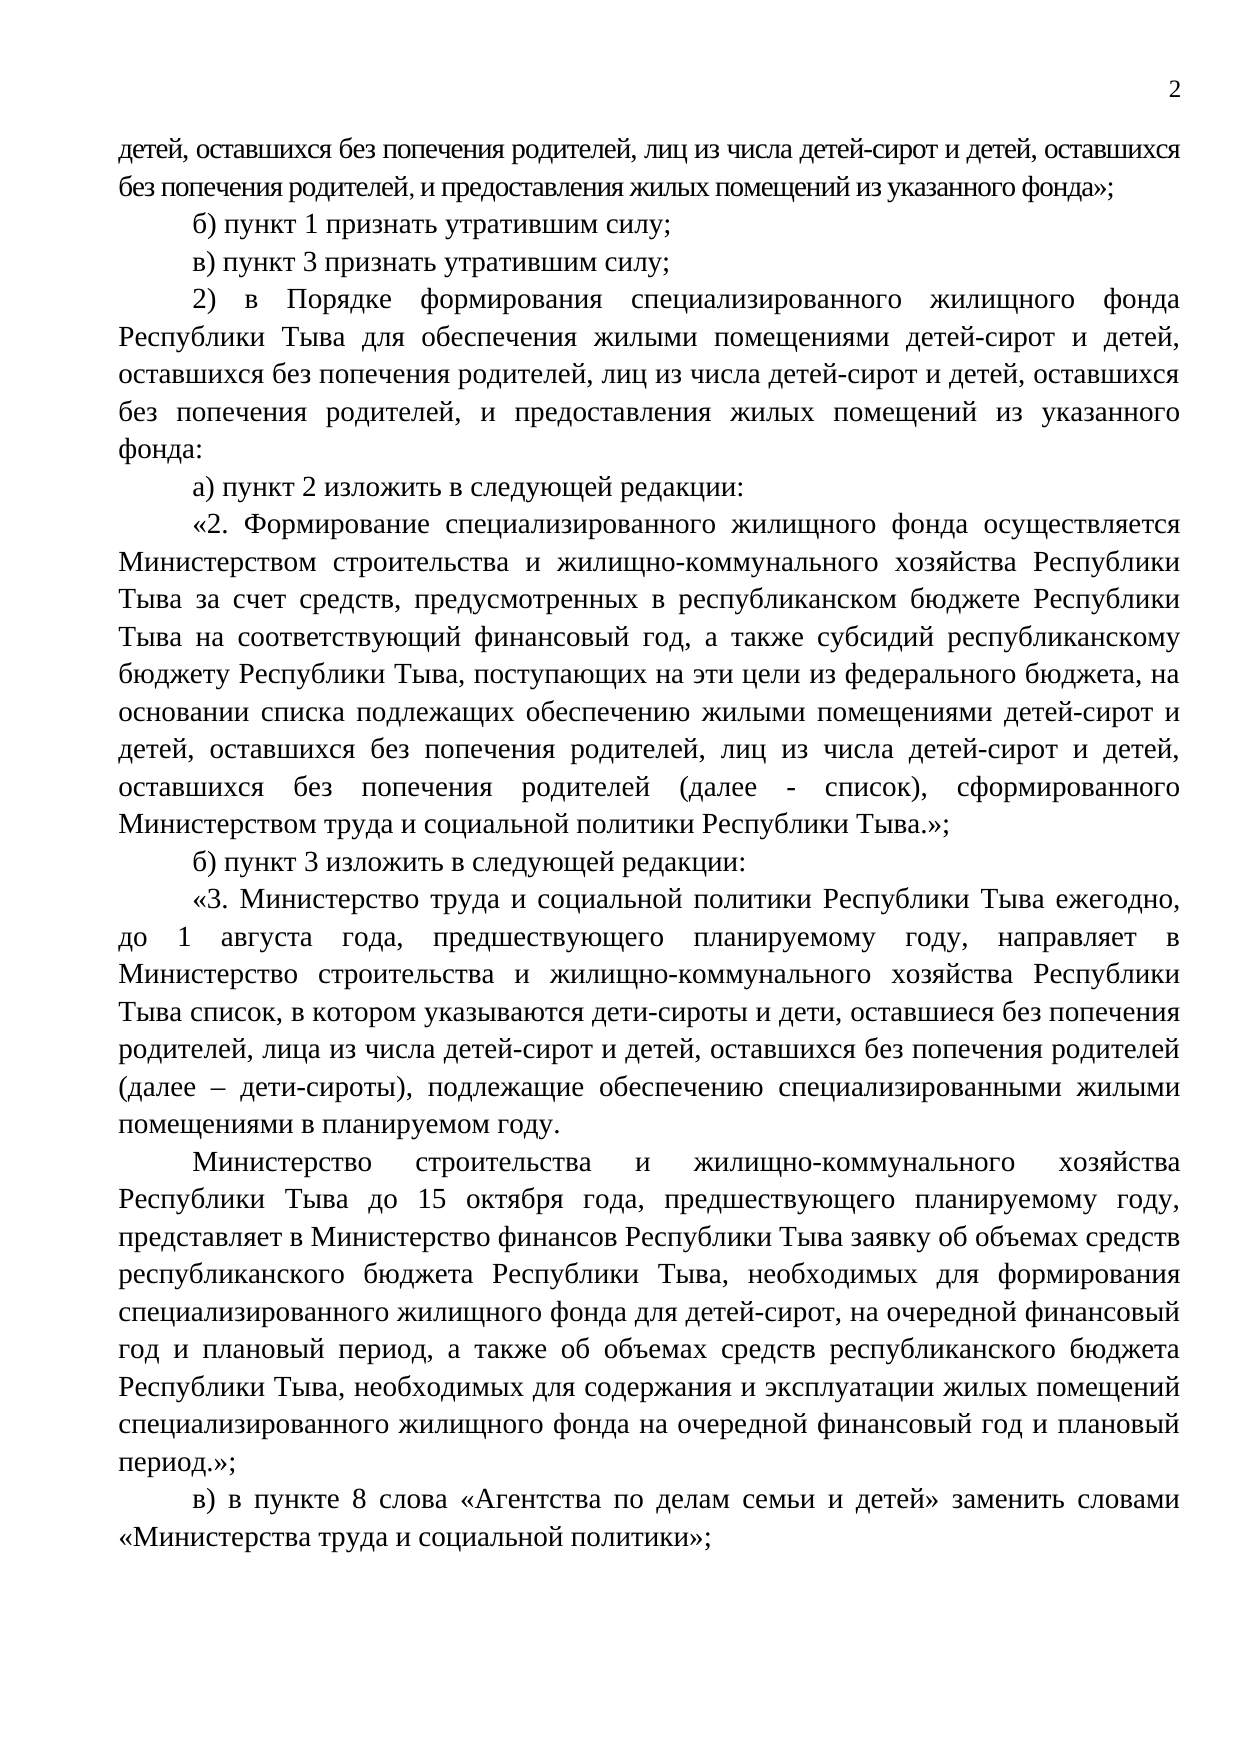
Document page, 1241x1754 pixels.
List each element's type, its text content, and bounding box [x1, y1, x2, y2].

text Министерство строительства и жилищно-коммунального хозяйства Республики Тыва до 15 октября года, предшествующего планируемому году, представляет в Министерство финансов Республики Тыва заявку об объемах средств республиканского бюджета Республики Тыва, необходимых для формирования специализированного жилищного фонда для детей-сирот, на очередной финансовый год и плановый период, а также об объемах средств республиканского бюджета Республики Тыва, необходимых для содержания и эксплуатации жилых помещений специализированного жилищного фонда на очередной финансовый год и плановый период.»; [118, 1140, 1181, 1477]
text в) в пункте 8 слова «Агентства по делам семьи и детей» заменить словами «Министерства труда и социальной политики»; [118, 1477, 1181, 1552]
text б) пункт 3 изложить в следующей редакции: [118, 840, 1181, 877]
text а) пункт 2 изложить в следующей редакции: [118, 465, 1181, 502]
text б) пункт 1 признать утратившим силу; [118, 202, 1181, 240]
text «2. Формирование специализированного жилищного фонда осуществляется Министерством строительства и жилищно-коммунального хозяйства Республики Тыва за счет средств, предусмотренных в республиканском бюджете Республики Тыва на соответствующий финансовый год, а также субсидий республиканскому бюджету Республики Тыва, поступающих на эти цели из федерального бюджета, на основании списка подлежащих обеспечению жилыми помещениями детей-сирот и детей, оставшихся без попечения родителей, лиц из числа детей-сирот и детей, оставшихся без попечения родителей (далее - список), сформированного Министерством труда и социальной политики Республики Тыва.»; [118, 502, 1181, 840]
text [118, 127, 1181, 202]
text в) пункт 3 признать утратившим силу; [118, 240, 1181, 277]
text «3. Министерство труда и социальной политики Республики Тыва ежегодно, до 1 августа года, предшествующего планируемому году, направляет в Министерство строительства и жилищно-коммунального хозяйства Республики Тыва список, в котором указываются дети-сироты и дети, оставшиеся без попечения родителей, лица из числа детей-сирот и детей, оставшихся без попечения родителей (далее – дети-сироты), подлежащие обеспечению специализированными жилыми помещениями в планируемом году. [118, 877, 1181, 1140]
text 2) в Порядке формирования специализированного жилищного фонда Республики Тыва для обеспечения жилыми помещениями детей-сирот и детей, оставшихся без попечения родителей, лиц из числа детей-сирот и детей, оставшихся без попечения родителей, и предоставления жилых помещений из указанного фонда: [118, 277, 1181, 465]
